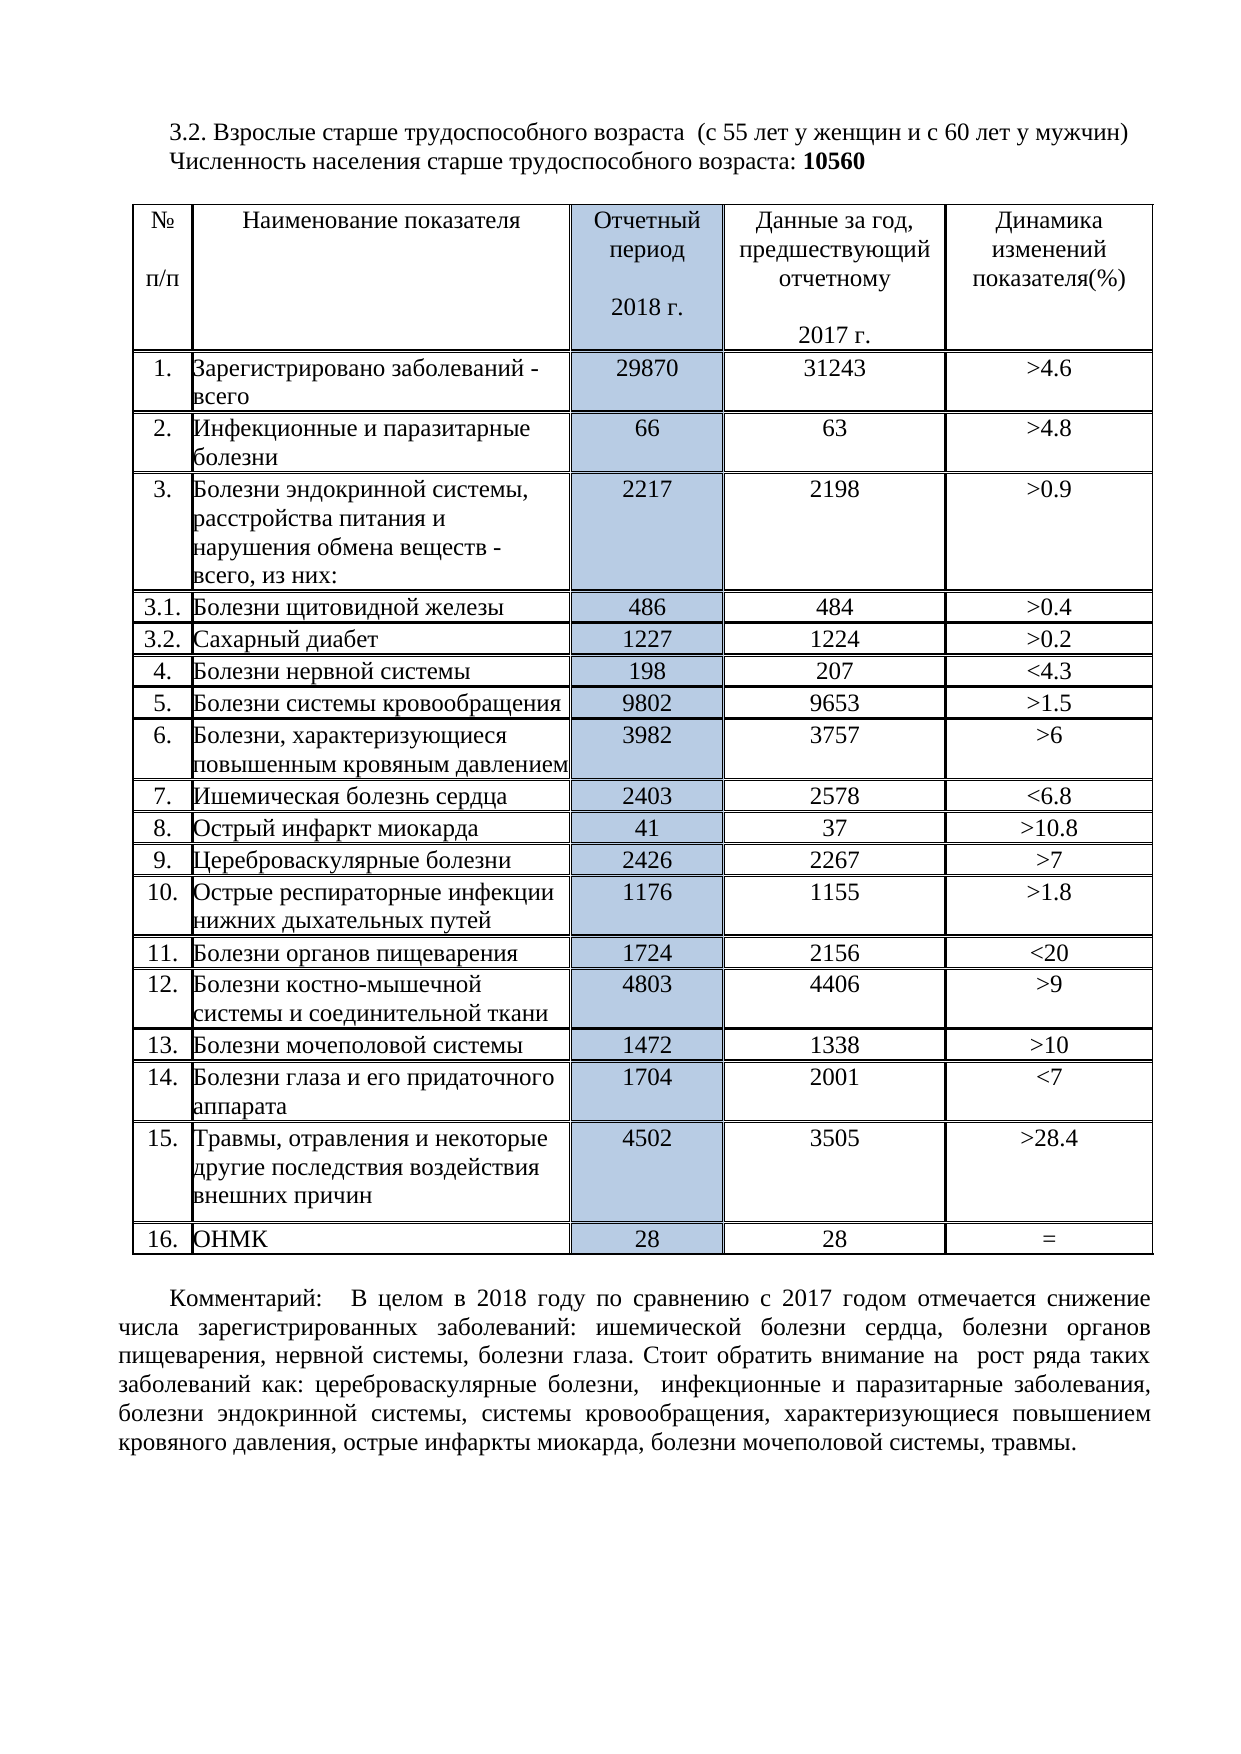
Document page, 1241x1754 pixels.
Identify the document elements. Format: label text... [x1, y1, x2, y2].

table_cell 14. [134, 1063, 191, 1120]
table_cell 4502 [572, 1123, 722, 1221]
table_header № п/п [134, 205, 191, 349]
table_cell 1227 [572, 624, 722, 653]
table_cell 486 [572, 593, 722, 621]
table_cell 15. [134, 1123, 191, 1221]
table_cell Острые респираторные инфекции нижних дыхательных путей [194, 877, 569, 934]
table_cell 5. [134, 688, 191, 717]
table_cell 3505 [725, 1123, 944, 1221]
table_cell = [947, 1224, 1152, 1253]
table_cell 1704 [572, 1063, 722, 1120]
table_cell >0.9 [947, 474, 1152, 589]
table_cell ОНМК [194, 1224, 569, 1253]
table_cell 28 [572, 1224, 722, 1253]
table_cell 1224 [725, 624, 944, 653]
table_cell 31243 [725, 353, 944, 410]
table_cell Сахарный диабет [194, 624, 569, 653]
table_cell 2403 [572, 781, 722, 810]
table_cell 7. [134, 781, 191, 810]
table_cell 198 [572, 657, 722, 685]
table_cell 3982 [572, 720, 722, 778]
table_cell 3.2. [134, 624, 191, 653]
table_cell <7 [947, 1063, 1152, 1120]
table_cell 1338 [725, 1030, 944, 1059]
table_cell 10. [134, 877, 191, 934]
table_cell 484 [725, 593, 944, 621]
table_cell 12. [134, 970, 191, 1027]
table_cell 41 [572, 813, 722, 842]
table_cell Болезни, характеризующиеся повышенным кровяным давлением [194, 720, 569, 778]
table_cell Острый инфаркт миокарда [194, 813, 569, 842]
table_cell 9802 [572, 688, 722, 717]
table_cell 3757 [725, 720, 944, 778]
table_cell 207 [725, 657, 944, 685]
table_cell 4406 [725, 970, 944, 1027]
table_cell 9653 [725, 688, 944, 717]
table_cell 4803 [572, 970, 722, 1027]
table_cell 66 [572, 414, 722, 471]
table_cell Инфекционные и паразитарные болезни [194, 414, 569, 471]
table_cell 37 [725, 813, 944, 842]
table_cell >1.5 [947, 688, 1152, 717]
table_cell >28.4 [947, 1123, 1152, 1221]
table_cell 63 [725, 414, 944, 471]
table_cell >1.8 [947, 877, 1152, 934]
table_cell <4.3 [947, 657, 1152, 685]
table_cell 13. [134, 1030, 191, 1059]
table_cell 2426 [572, 845, 722, 874]
table_cell Травмы, отравления и некоторые другие последствия воздействия внешних причин [194, 1123, 569, 1221]
text 3.2. Взрослые старше трудоспособного возраста (с 55 лет у женщин и с 60 лет у мужчин) [118, 117, 1152, 146]
table_cell >10 [947, 1030, 1152, 1059]
table_cell <6.8 [947, 781, 1152, 810]
table_cell 4. [134, 657, 191, 685]
table_cell 1176 [572, 877, 722, 934]
table_cell 9. [134, 845, 191, 874]
table_cell >9 [947, 970, 1152, 1027]
table_cell Болезни системы кровообращения [194, 688, 569, 717]
table_cell 2198 [725, 474, 944, 589]
table_cell 3.1. [134, 593, 191, 621]
table_cell Болезни мочеполовой системы [194, 1030, 569, 1059]
table_cell 2001 [725, 1063, 944, 1120]
table_cell 2578 [725, 781, 944, 810]
table_cell 16. [134, 1224, 191, 1253]
text Комментарий: В целом в 2018 году по сравнению с 2017 годом отмечается снижение числа зарегистрированных заболеваний: ишемической болезни сердца, болезни органов пищеварения, нервной системы, болезни глаза. Стоит обратить внимание на рост ряда таких заболеваний как: цереброваскулярные болезни, инфекционные и паразитарные заболевания, болезни эндокринной системы, системы кровообращения, характеризующиеся повышением кровяного давления, острые инфаркты миокарда, болезни мочеполовой системы, травмы. [118, 1283, 1152, 1456]
table_cell Болезни щитовидной железы [194, 593, 569, 621]
table_cell 2. [134, 414, 191, 471]
table_cell Болезни органов пищеварения [194, 938, 569, 966]
table_cell Зарегистрировано заболеваний - всего [194, 353, 569, 410]
table_cell Цереброваскулярные болезни [194, 845, 569, 874]
table_cell 6. [134, 720, 191, 778]
text Численность населения старше трудоспособного возраста: 10560 [118, 146, 1152, 175]
table_cell 1155 [725, 877, 944, 934]
table_cell Ишемическая болезнь сердца [194, 781, 569, 810]
table_cell 2156 [725, 938, 944, 966]
table_cell >4.8 [947, 414, 1152, 471]
table_cell 1. [134, 353, 191, 410]
table_cell 2217 [572, 474, 722, 589]
table_cell Болезни костно-мышечной системы и соединительной ткани [194, 970, 569, 1027]
table_header Наименование показателя [194, 205, 569, 349]
table_cell 3. [134, 474, 191, 589]
table_cell 29870 [572, 353, 722, 410]
table_cell >4.6 [947, 353, 1152, 410]
table_header Динамика изменений показателя(%) [947, 205, 1152, 349]
table_cell >7 [947, 845, 1152, 874]
table_header Данные за год, предшествующий отчетному 2017 г. [725, 205, 944, 349]
table_cell >0.4 [947, 593, 1152, 621]
table_cell 2267 [725, 845, 944, 874]
table_header Отчетный период 2018 г. [572, 205, 722, 349]
table_cell >0.2 [947, 624, 1152, 653]
table_cell Болезни эндокринной системы, расстройства питания и нарушения обмена веществ - всего, из них: [194, 474, 569, 589]
table_cell 1472 [572, 1030, 722, 1059]
table_cell 1724 [572, 938, 722, 966]
table_cell 11. [134, 938, 191, 966]
table_cell >10.8 [947, 813, 1152, 842]
table_cell 8. [134, 813, 191, 842]
table_cell <20 [947, 938, 1152, 966]
table_cell 28 [725, 1224, 944, 1253]
table_cell Болезни глаза и его придаточного аппарата [194, 1063, 569, 1120]
table_cell Болезни нервной системы [194, 657, 569, 685]
table_cell >6 [947, 720, 1152, 778]
